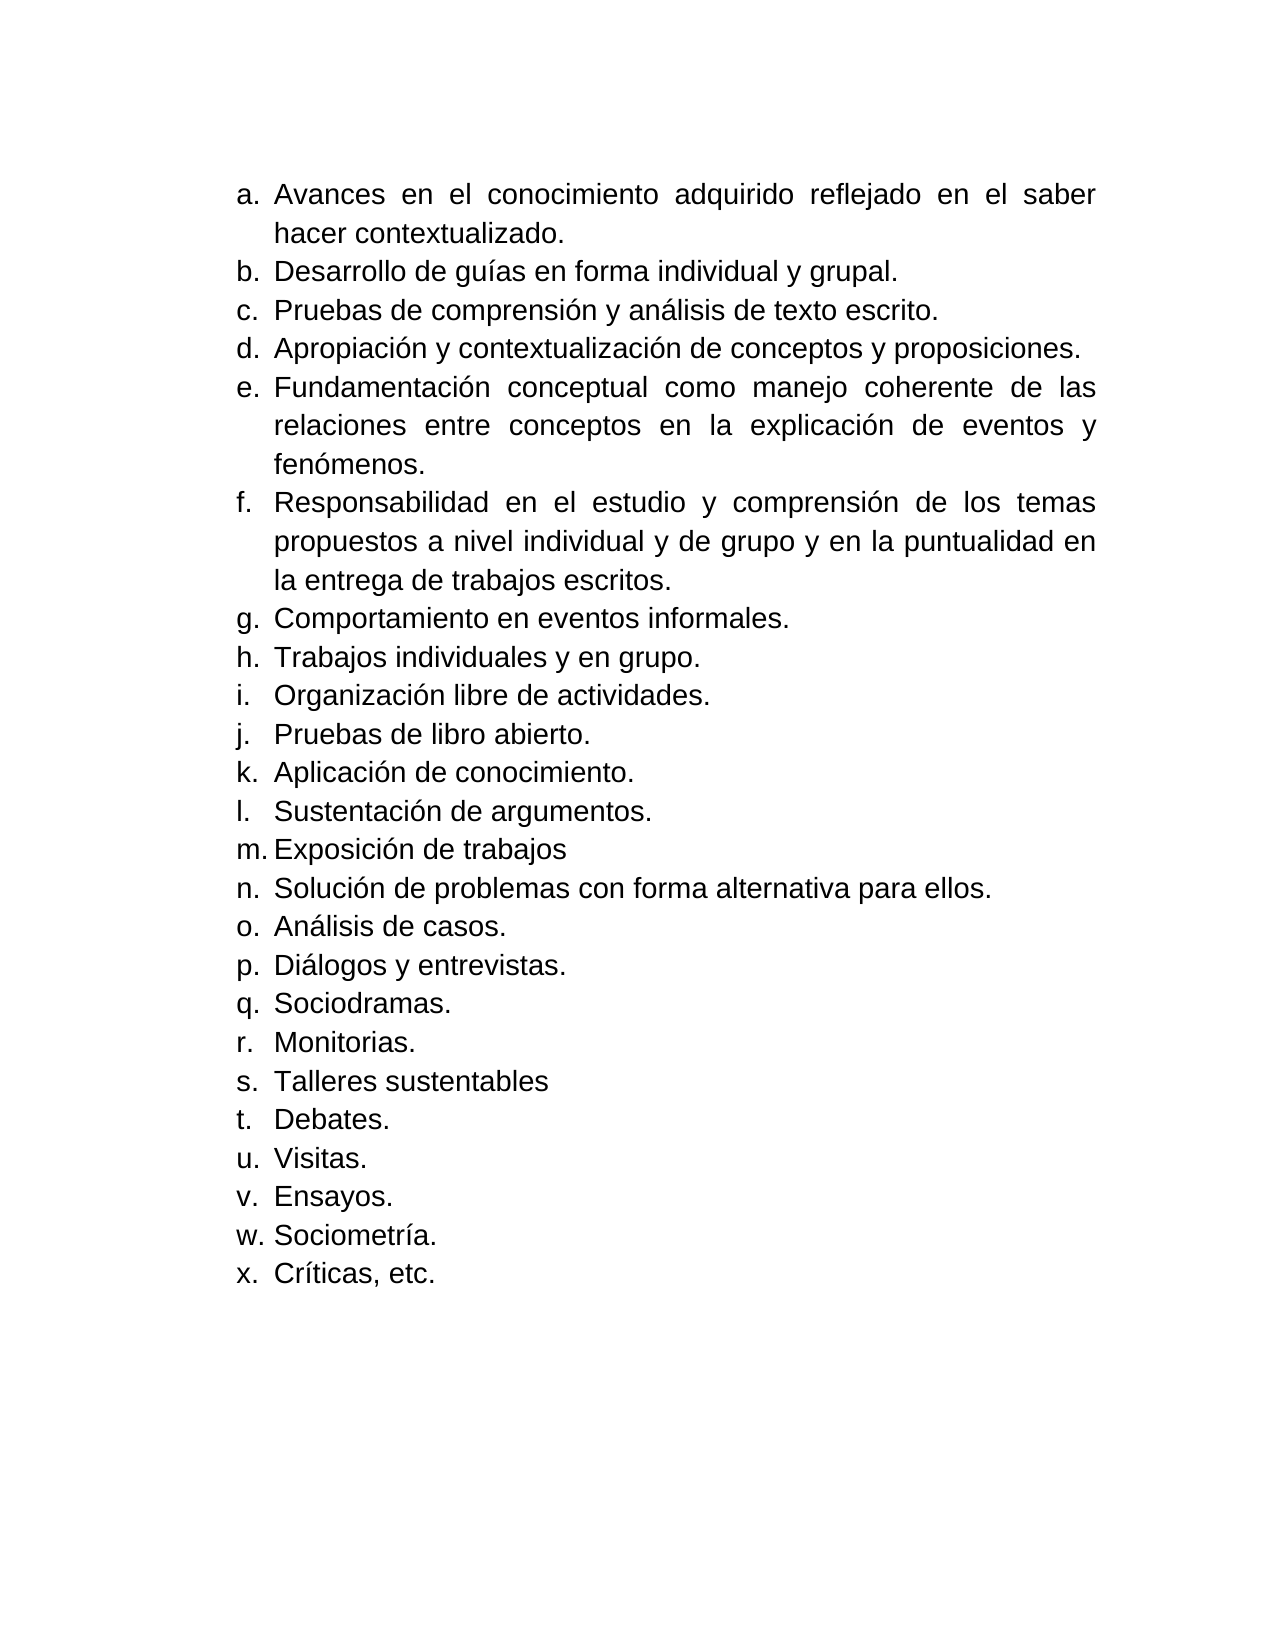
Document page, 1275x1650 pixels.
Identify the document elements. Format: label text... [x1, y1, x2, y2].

list Monitorias. [236, 1025, 1098, 1059]
list Organización libre de actividades. [236, 678, 1098, 712]
list Análisis de casos. [236, 909, 1098, 943]
list Pruebas de libro abierto. [236, 717, 1098, 750]
list Visitas. [236, 1141, 1098, 1174]
list Sociodramas. [236, 987, 1098, 1020]
list Aplicación de conocimiento. [236, 755, 1098, 789]
list Desarrollo de guías en forma individual y grupal. [236, 254, 1098, 288]
list Sustentación de argumentos. [236, 794, 1098, 827]
list Avances en el conocimiento adquirido reflejado en el saber hacer contextualizado. [236, 177, 1098, 249]
list Sociometría. [236, 1218, 1098, 1251]
list Diálogos y entrevistas. [236, 948, 1098, 982]
list Responsabilidad en el estudio y comprensión de los temas propuestos a nivel individual y de grupo y en la puntualidad en la entrega de trabajos escritos. [236, 486, 1098, 596]
list Comportamiento en eventos informales. [236, 601, 1098, 635]
list Exposición de trabajos [236, 832, 1098, 866]
list Pruebas de comprensión y análisis de texto escrito. [236, 293, 1098, 326]
list Trabajos individuales y en grupo. [236, 640, 1098, 673]
list Apropiación y contextualización de conceptos y proposiciones. [236, 331, 1098, 365]
list Ensayos. [236, 1179, 1098, 1213]
list Talleres sustentables [236, 1064, 1098, 1097]
list Críticas, etc. [236, 1256, 1098, 1290]
list Solución de problemas con forma alternativa para ellos. [236, 871, 1098, 904]
list Debates. [236, 1102, 1098, 1136]
list Fundamentación conceptual como manejo coherente de las relaciones entre conceptos en la explicación de eventos y fenómenos. [236, 370, 1098, 481]
